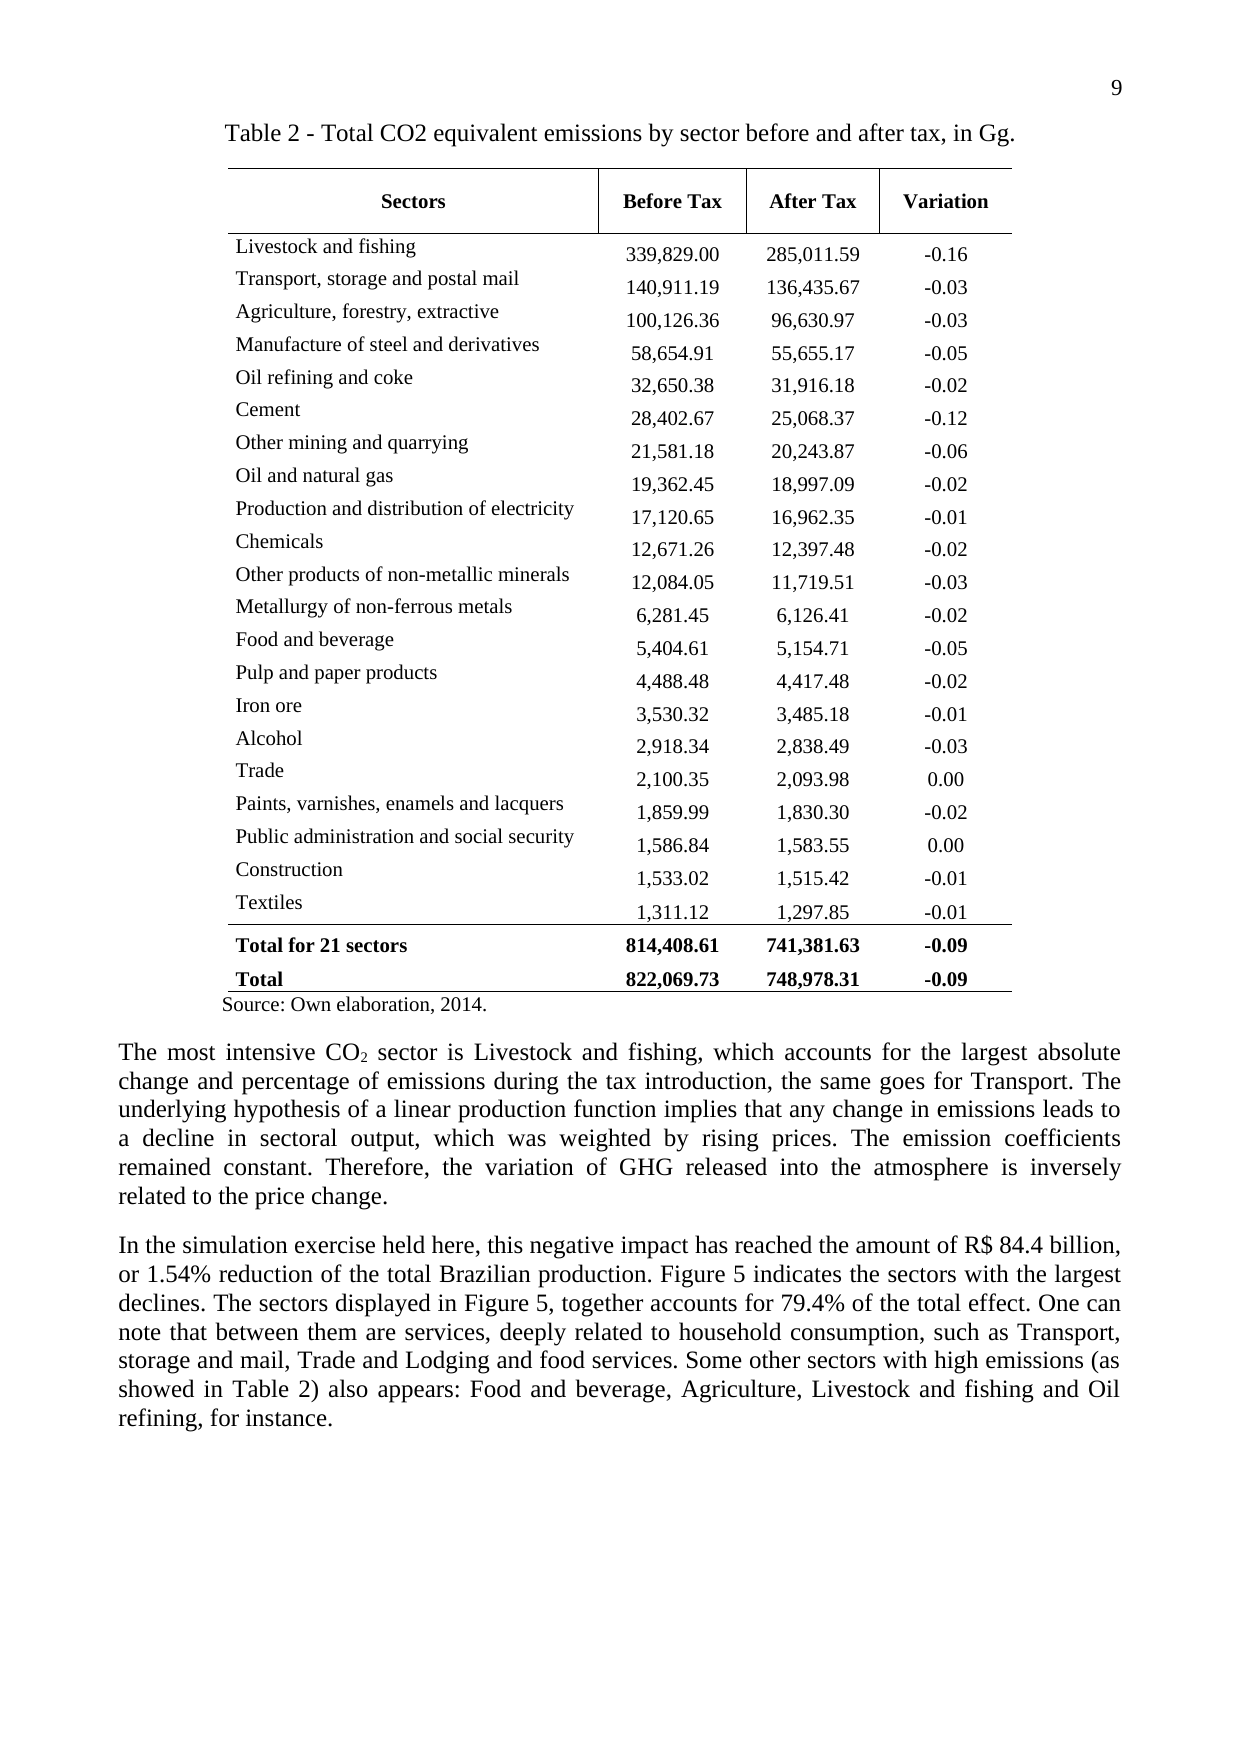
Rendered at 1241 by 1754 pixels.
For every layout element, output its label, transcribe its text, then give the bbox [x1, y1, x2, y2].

table_cell -0.03 [879, 726, 1012, 758]
table_cell 96,630.97 [746, 299, 879, 332]
text Table 2 - Total CO2 equivalent emissions by sector before and after tax, in Gg. [118, 118, 1122, 147]
table_cell 2,093.98 [746, 758, 879, 791]
table_cell 31,916.18 [746, 365, 879, 397]
table_cell 2,100.35 [599, 758, 746, 791]
text In the simulation exercise held here, this negative impact has reached the amount of R$ 84.4 billion, or 1.54% reduction of the total Brazilian production. Figure 5 indicates the sectors with the largest declines. The sectors displayed in Figure 5, together accounts for 79.4% of the total effect. One can note that between them are services, deeply related to household consumption, such as Transport, storage and mail, Trade and Lodging and food services. Some other sectors with high emissions (as showed in Table 2) also appears: Food and beverage, Agriculture, Livestock and fishing and Oil refining, for instance. [118, 1230, 1122, 1432]
text Source: Own elaboration, 2014. [222, 992, 1122, 1016]
table_cell -0.05 [879, 332, 1012, 364]
table_cell Total for 21 sectors [228, 925, 598, 957]
table_cell 21,581.18 [599, 430, 746, 463]
table_cell 285,011.59 [746, 234, 879, 266]
table_cell 814,408.61 [599, 925, 746, 957]
table_cell -0.02 [879, 594, 1012, 627]
table_cell 55,655.17 [746, 332, 879, 364]
table_cell 58,654.91 [599, 332, 746, 364]
table_cell -0.02 [879, 463, 1012, 496]
table_cell -0.09 [879, 957, 1012, 991]
table_cell Oil and natural gas [228, 463, 598, 496]
table_cell Food and beverage [228, 627, 598, 660]
table_cell -0.09 [879, 925, 1012, 957]
table_cell Cement [228, 398, 598, 430]
table_cell -0.01 [879, 693, 1012, 726]
table_cell -0.03 [879, 561, 1012, 594]
table_cell 1,515.42 [746, 857, 879, 889]
table_cell 17,120.65 [599, 496, 746, 529]
table_cell -0.01 [879, 857, 1012, 889]
table_cell Oil refining and coke [228, 365, 598, 397]
table_cell 3,485.18 [746, 693, 879, 726]
table_cell 12,084.05 [599, 561, 746, 594]
table_cell Agriculture, forestry, extractive [228, 299, 598, 332]
table_cell 6,126.41 [746, 594, 879, 627]
table_cell Construction [228, 857, 598, 889]
table_cell 2,918.34 [599, 726, 746, 758]
table_cell Chemicals [228, 529, 598, 561]
table_cell -0.01 [879, 890, 1012, 924]
table_cell 12,671.26 [599, 529, 746, 561]
table_cell 4,488.48 [599, 660, 746, 693]
table_cell -0.03 [879, 299, 1012, 332]
table_cell 12,397.48 [746, 529, 879, 561]
table_cell 1,859.99 [599, 791, 746, 824]
table_cell 136,435.67 [746, 266, 879, 299]
table_cell 20,243.87 [746, 430, 879, 463]
table_cell 1,586.84 [599, 824, 746, 857]
table_cell 822,069.73 [599, 957, 746, 991]
table_cell 28,402.67 [599, 398, 746, 430]
table_cell 1,311.12 [599, 890, 746, 924]
table_cell -0.02 [879, 660, 1012, 693]
table_cell Pulp and paper products [228, 660, 598, 693]
table_cell Other mining and quarrying [228, 430, 598, 463]
table_cell -0.12 [879, 398, 1012, 430]
table_cell Public administration and social security [228, 824, 598, 857]
table_cell 19,362.45 [599, 463, 746, 496]
table_header Sectors [228, 169, 598, 233]
table_cell 1,533.02 [599, 857, 746, 889]
table_cell 6,281.45 [599, 594, 746, 627]
table_cell -0.05 [879, 627, 1012, 660]
table_cell 11,719.51 [746, 561, 879, 594]
table_cell Other products of non-metallic minerals [228, 561, 598, 594]
table_cell 100,126.36 [599, 299, 746, 332]
table_cell -0.02 [879, 529, 1012, 561]
table_cell 5,404.61 [599, 627, 746, 660]
table_cell 1,583.55 [746, 824, 879, 857]
table_header Before Tax [599, 169, 746, 233]
table_cell 748,978.31 [746, 957, 879, 991]
table_cell Iron ore [228, 693, 598, 726]
table_cell 32,650.38 [599, 365, 746, 397]
table_cell -0.01 [879, 496, 1012, 529]
table_cell Paints, varnishes, enamels and lacquers [228, 791, 598, 824]
table_cell 5,154.71 [746, 627, 879, 660]
table_cell Trade [228, 758, 598, 791]
table_cell 741,381.63 [746, 925, 879, 957]
table_cell 0.00 [879, 824, 1012, 857]
table_cell Textiles [228, 890, 598, 924]
table_header After Tax [747, 169, 879, 233]
table_cell 339,829.00 [599, 234, 746, 266]
table_cell 4,417.48 [746, 660, 879, 693]
table_header Variation [880, 169, 1012, 233]
table_cell 18,997.09 [746, 463, 879, 496]
table_cell -0.06 [879, 430, 1012, 463]
table_cell Alcohol [228, 726, 598, 758]
text The most intensive CO2 sector is Livestock and fishing, which accounts for the largest absolute change and percentage of emissions during the tax introduction, the same goes for Transport. The underlying hypothesis of a linear production function implies that any change in emissions leads to a decline in sectoral output, which was weighted by rising prices. The emission coefficients remained constant. Therefore, the variation of GHG released into the atmosphere is inversely related to the price change. [118, 1037, 1122, 1209]
table_cell Total [228, 957, 598, 991]
table_cell Transport, storage and postal mail [228, 266, 598, 299]
table_cell -0.02 [879, 365, 1012, 397]
table_cell -0.16 [879, 234, 1012, 266]
table_cell 16,962.35 [746, 496, 879, 529]
table_cell Manufacture of steel and derivatives [228, 332, 598, 364]
table_cell -0.03 [879, 266, 1012, 299]
table_cell Livestock and fishing [228, 234, 598, 266]
table_cell Metallurgy of non-ferrous metals [228, 594, 598, 627]
table_cell -0.02 [879, 791, 1012, 824]
table_cell Production and distribution of electricity [228, 496, 598, 529]
table_cell 3,530.32 [599, 693, 746, 726]
table_cell 0.00 [879, 758, 1012, 791]
table_cell 1,297.85 [746, 890, 879, 924]
table_cell 1,830.30 [746, 791, 879, 824]
table_cell 2,838.49 [746, 726, 879, 758]
table_cell 140,911.19 [599, 266, 746, 299]
table_cell 25,068.37 [746, 398, 879, 430]
